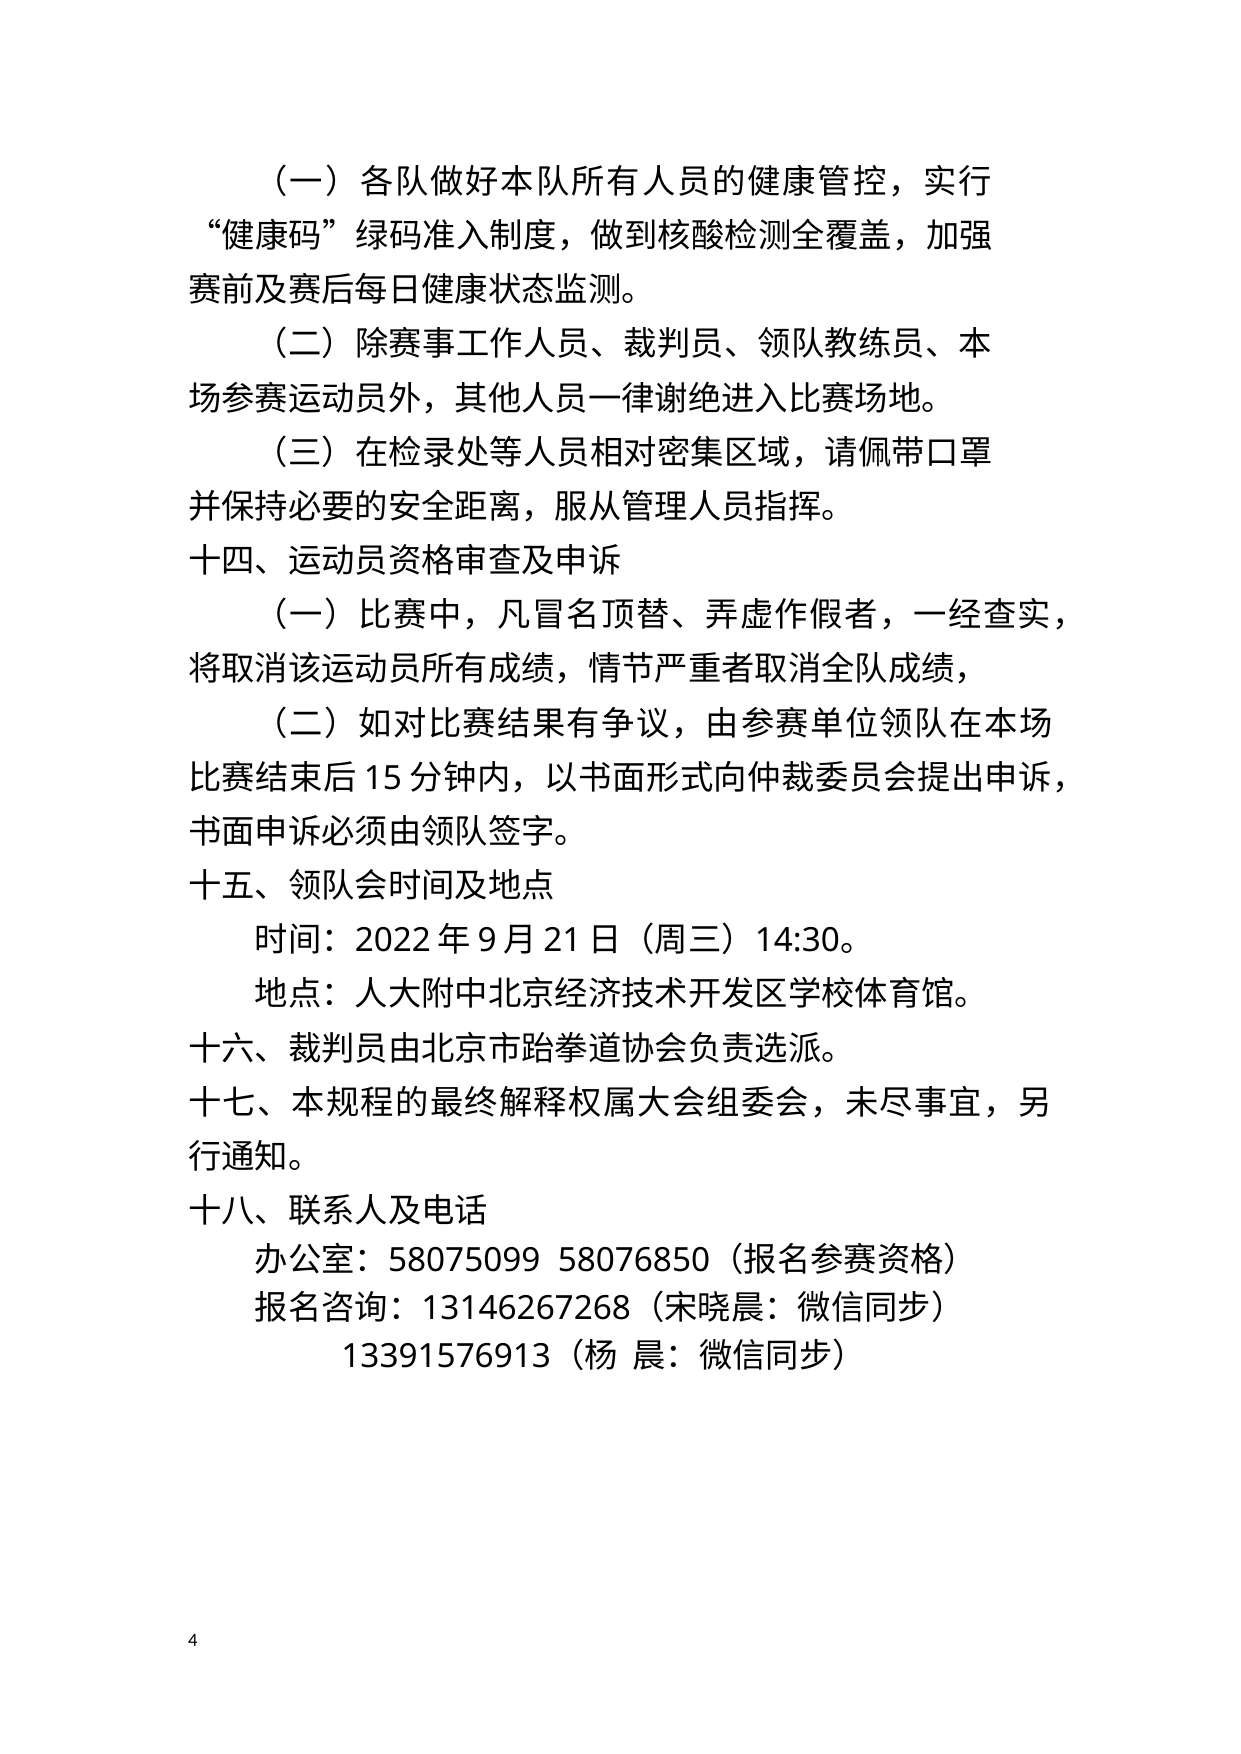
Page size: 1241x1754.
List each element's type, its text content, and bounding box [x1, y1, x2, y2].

text （二）如对比赛结果有争议，由参赛单位领队在本场比赛结束后15分钟内，以书面形式向仲裁委员会提出申诉，书面申诉必须由领队签字。 [188, 692, 1052, 854]
text 办公室：58075099 58076850（报名参赛资格） [188, 1233, 1052, 1281]
text 十五、领队会时间及地点 [188, 854, 1052, 908]
text 时间：2022年9月21日（周三）14:30。 [188, 908, 1052, 962]
text 十八、联系人及电话 [188, 1179, 1052, 1233]
text 报名咨询：13146267268（宋晓晨：微信同步） [188, 1281, 1052, 1329]
text 十六、裁判员由北京市跆拳道协会负责选派。 [188, 1017, 1052, 1071]
text （一）比赛中，凡冒名顶替、弄虚作假者，一经查实，将取消该运动员所有成绩，情节严重者取消全队成绩， [188, 583, 1052, 692]
text （三）在检录处等人员相对密集区域，请佩带口罩并保持必要的安全距离，服从管理人员指挥。 [188, 421, 993, 529]
text 地点：人大附中北京经济技术开发区学校体育馆。 [188, 962, 1052, 1017]
text 十四、运动员资格审查及申诉 [188, 529, 1052, 583]
text 十七、本规程的最终解释权属大会组委会，未尽事宜，另行通知。 [188, 1071, 1052, 1179]
text 13391576913（杨 晨：微信同步） [188, 1329, 1052, 1377]
text （一）各队做好本队所有人员的健康管控，实行“健康码”绿码准入制度，做到核酸检测全覆盖，加强赛前及赛后每日健康状态监测。 [188, 150, 993, 312]
text （二）除赛事工作人员、裁判员、领队教练员、本场参赛运动员外，其他人员一律谢绝进入比赛场地。 [188, 312, 993, 421]
